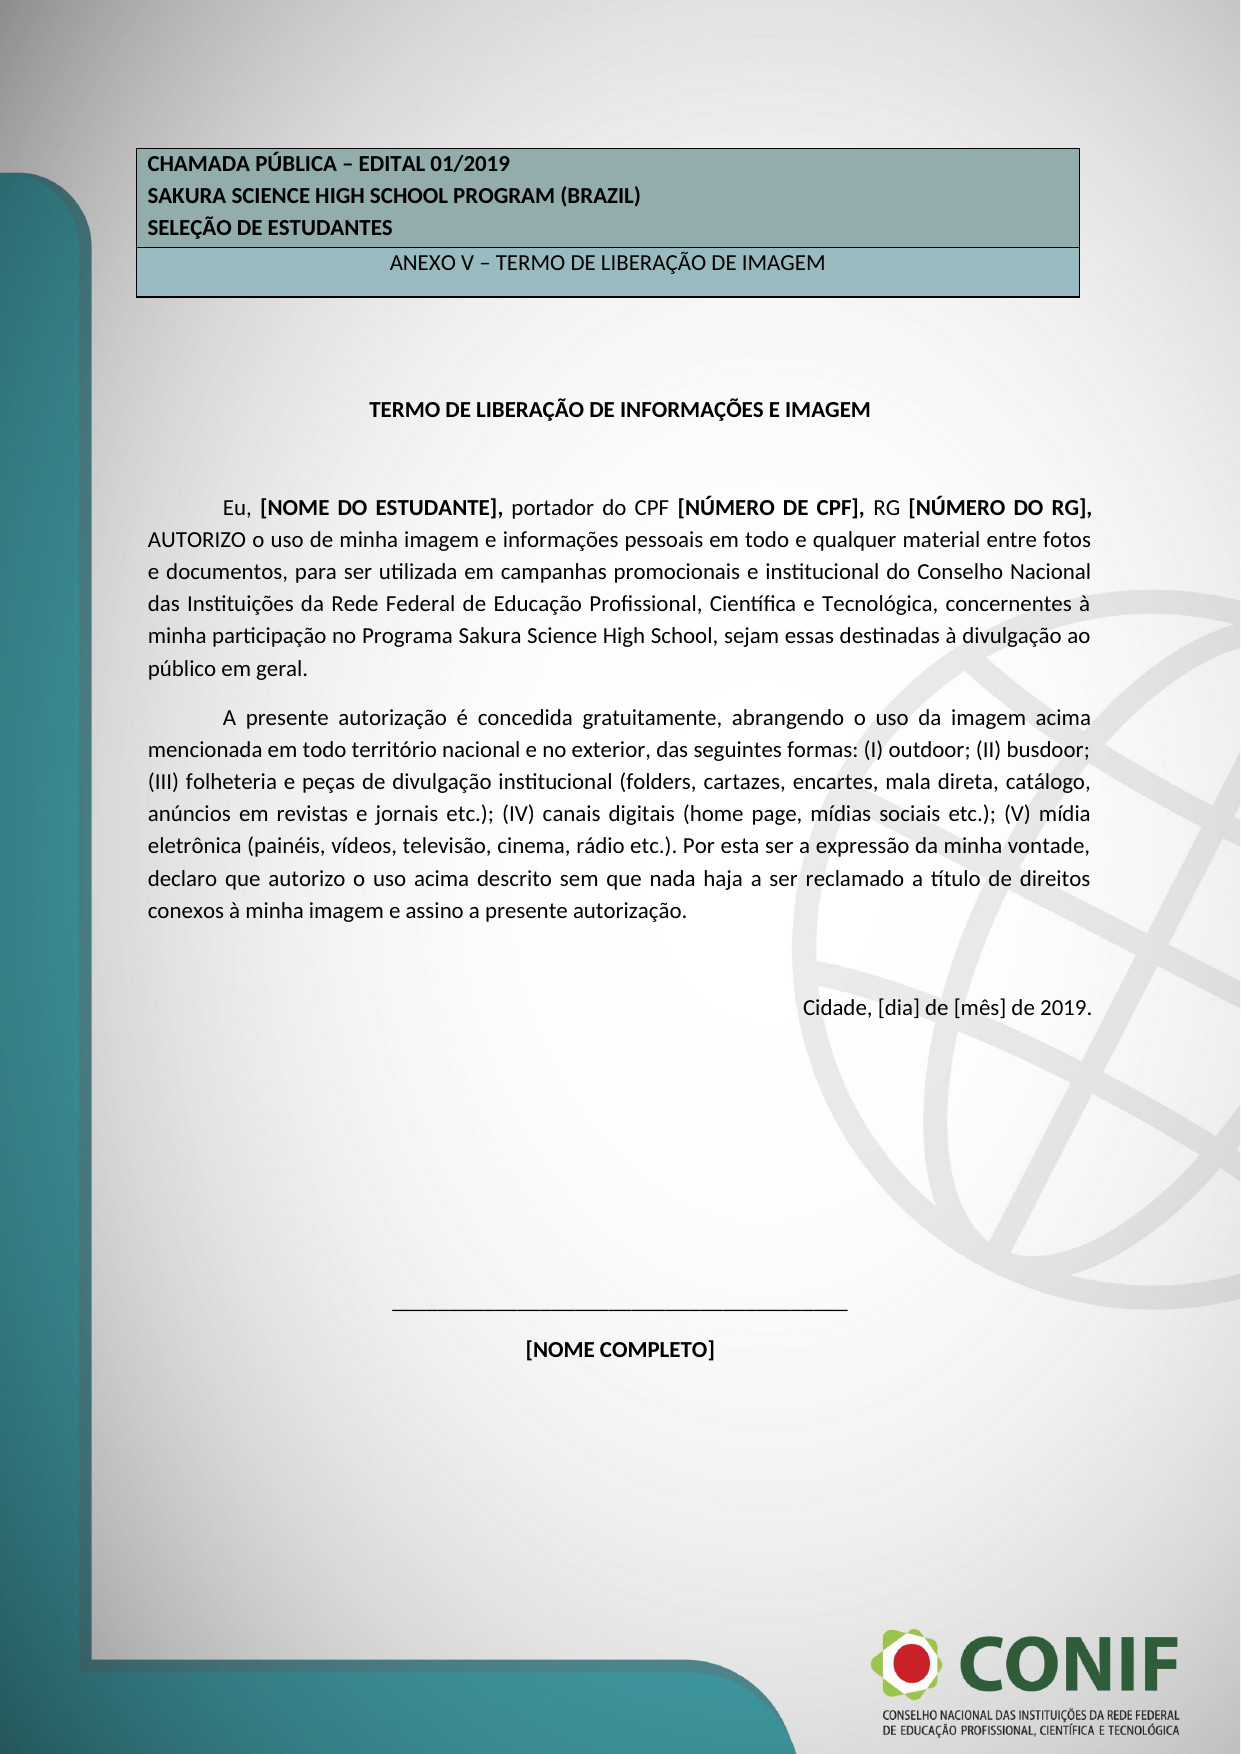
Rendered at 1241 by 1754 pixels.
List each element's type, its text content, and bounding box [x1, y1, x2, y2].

text TERMO DE LIBERAÇÃO DE INFORMAÇÕES E IMAGEM [148, 395, 1092, 423]
text Eu, , portador do CPF [NÚMERO DE CPF], RG [NÚMERO DO RG], AUTORIZO o uso de minha imagem e informações pessoais em todo e qualquer material entre fotos e documentos, para ser utilizada em campanhas promocionais e institucional do Conselho Nacional das Instituições da Rede Federal de Educação Profissional, Científica e Tecnológica, concernentes à minha participação no Programa Sakura Science High School, sejam essas destinadas à divulgação ao público em geral. [148, 493, 1092, 682]
text [NOME COMPLETO] [148, 1336, 1092, 1363]
text A presente autorização é concedida gratuitamente, abrangendo o uso da imagem acima mencionada em todo território nacional e no exterior, das seguintes formas: (I) outdoor; (II) busdoor; (III) folheteria e peças de divulgação institucional (folders, cartazes, encartes, mala direta, catálogo, anúncios em revistas e jornais etc.); (IV) canais digitais (home page, mídias sociais etc.); (V) mídia eletrônica (painéis, vídeos, televisão, cinema, rádio etc.). Por esta ser a expressão da minha vontade, declaro que autorizo o uso acima descrito sem que nada haja a ser reclamado a título de direitos conexos à minha imagem e assino a presente autorização. [148, 703, 1092, 924]
table_header CHAMADA PÚBLICA – EDITAL 01/2019 SAKURA SCIENCE HIGH SCHOOL PROGRAM (BRAZIL) SELEÇÃO DE ESTUDANTES [137, 149, 1079, 247]
table_cell ANEXO V – TERMO DE LIBERAÇÃO DE IMAGEM [137, 248, 1079, 296]
text Cidade, [dia] de [mês] de 2019. [148, 993, 1092, 1022]
picture [0, 0, 1241, 1754]
text ________________________________________ [148, 1287, 1092, 1315]
